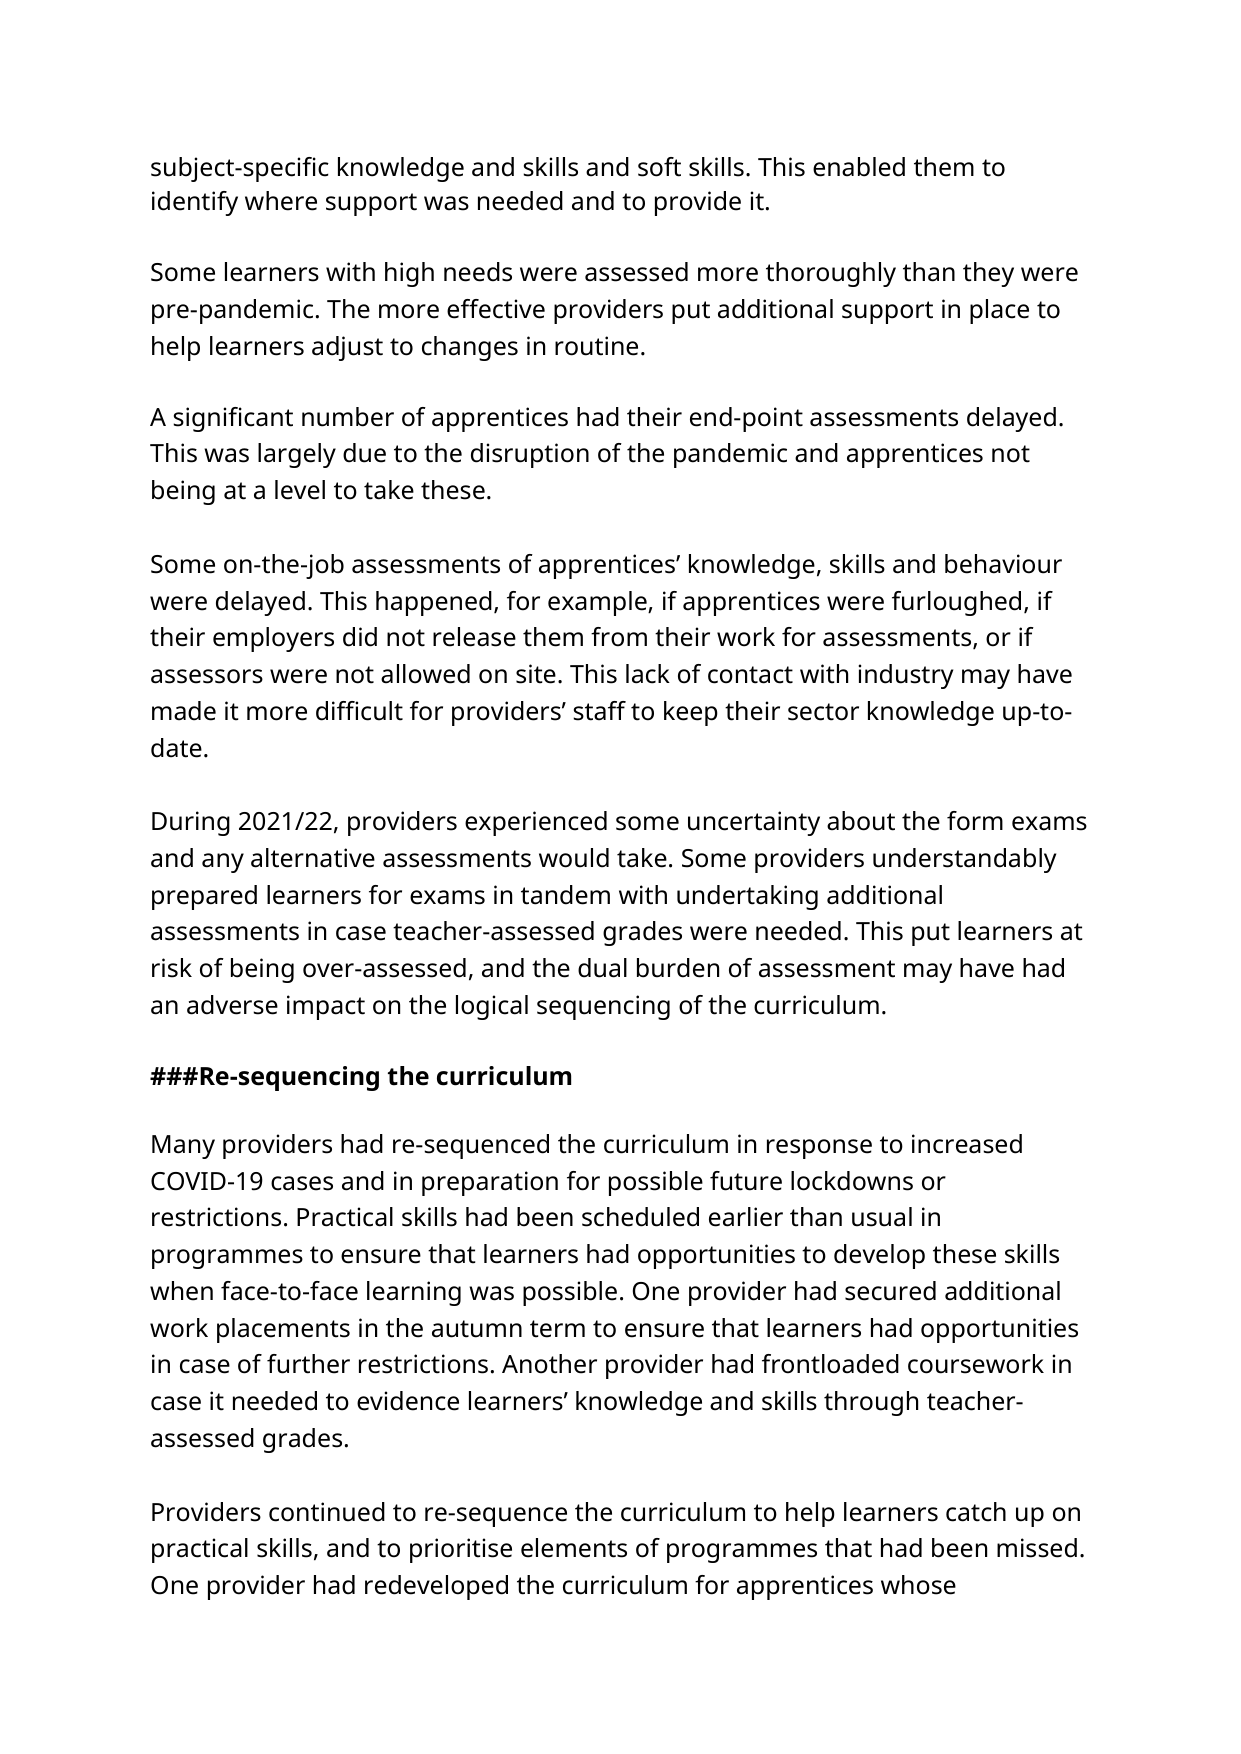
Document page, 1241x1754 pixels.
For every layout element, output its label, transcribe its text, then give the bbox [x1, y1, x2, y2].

text Some learners with high needs were assessed more thoroughly than they were pre-pandemic. The more effective providers put additional support in place to help learners adjust to changes in routine. [150, 255, 1090, 362]
text During 2021/22, providers experienced some uncertainty about the form exams and any alternative assessments would take. Some providers understandably prepared learners for exams in tandem with undertaking additional assessments in case teacher-assessed grades were needed. This put learners at risk of being over-assessed, and the dual burden of assessment may have had an adverse impact on the logical sequencing of the curriculum. [150, 804, 1090, 1022]
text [150, 1494, 1090, 1602]
text Many providers had re-sequenced the curriculum in response to increased COVID-19 cases and in preparation for possible future lockdowns or restrictions. Practical skills had been scheduled earlier than usual in programmes to ensure that learners had opportunities to develop these skills when face-to-face learning was possible. One provider had secured additional work placements in the autumn term to ensure that learners had opportunities in case of further restrictions. Another provider had frontloaded coursework in case it needed to evidence learners’ knowledge and skills through teacher-assessed grades. [150, 1127, 1090, 1455]
text Some on-the-job assessments of apprentices’ knowledge, skills and behaviour were delayed. This happened, for example, if apprentices were furloughed, if their employers did not release them from their work for assessments, or if assessors were not allowed on site. This lack of contact with industry may have made it more difficult for providers’ staff to keep their sector knowledge up-to-date. [150, 546, 1090, 764]
subtitle ###Re-sequencing the curriculum [150, 1058, 1090, 1092]
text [150, 150, 1090, 218]
text A significant number of apprentices had their end-point assessments delayed. This was largely due to the disruption of the pandemic and apprentices not being at a level to take these. [150, 399, 1090, 507]
